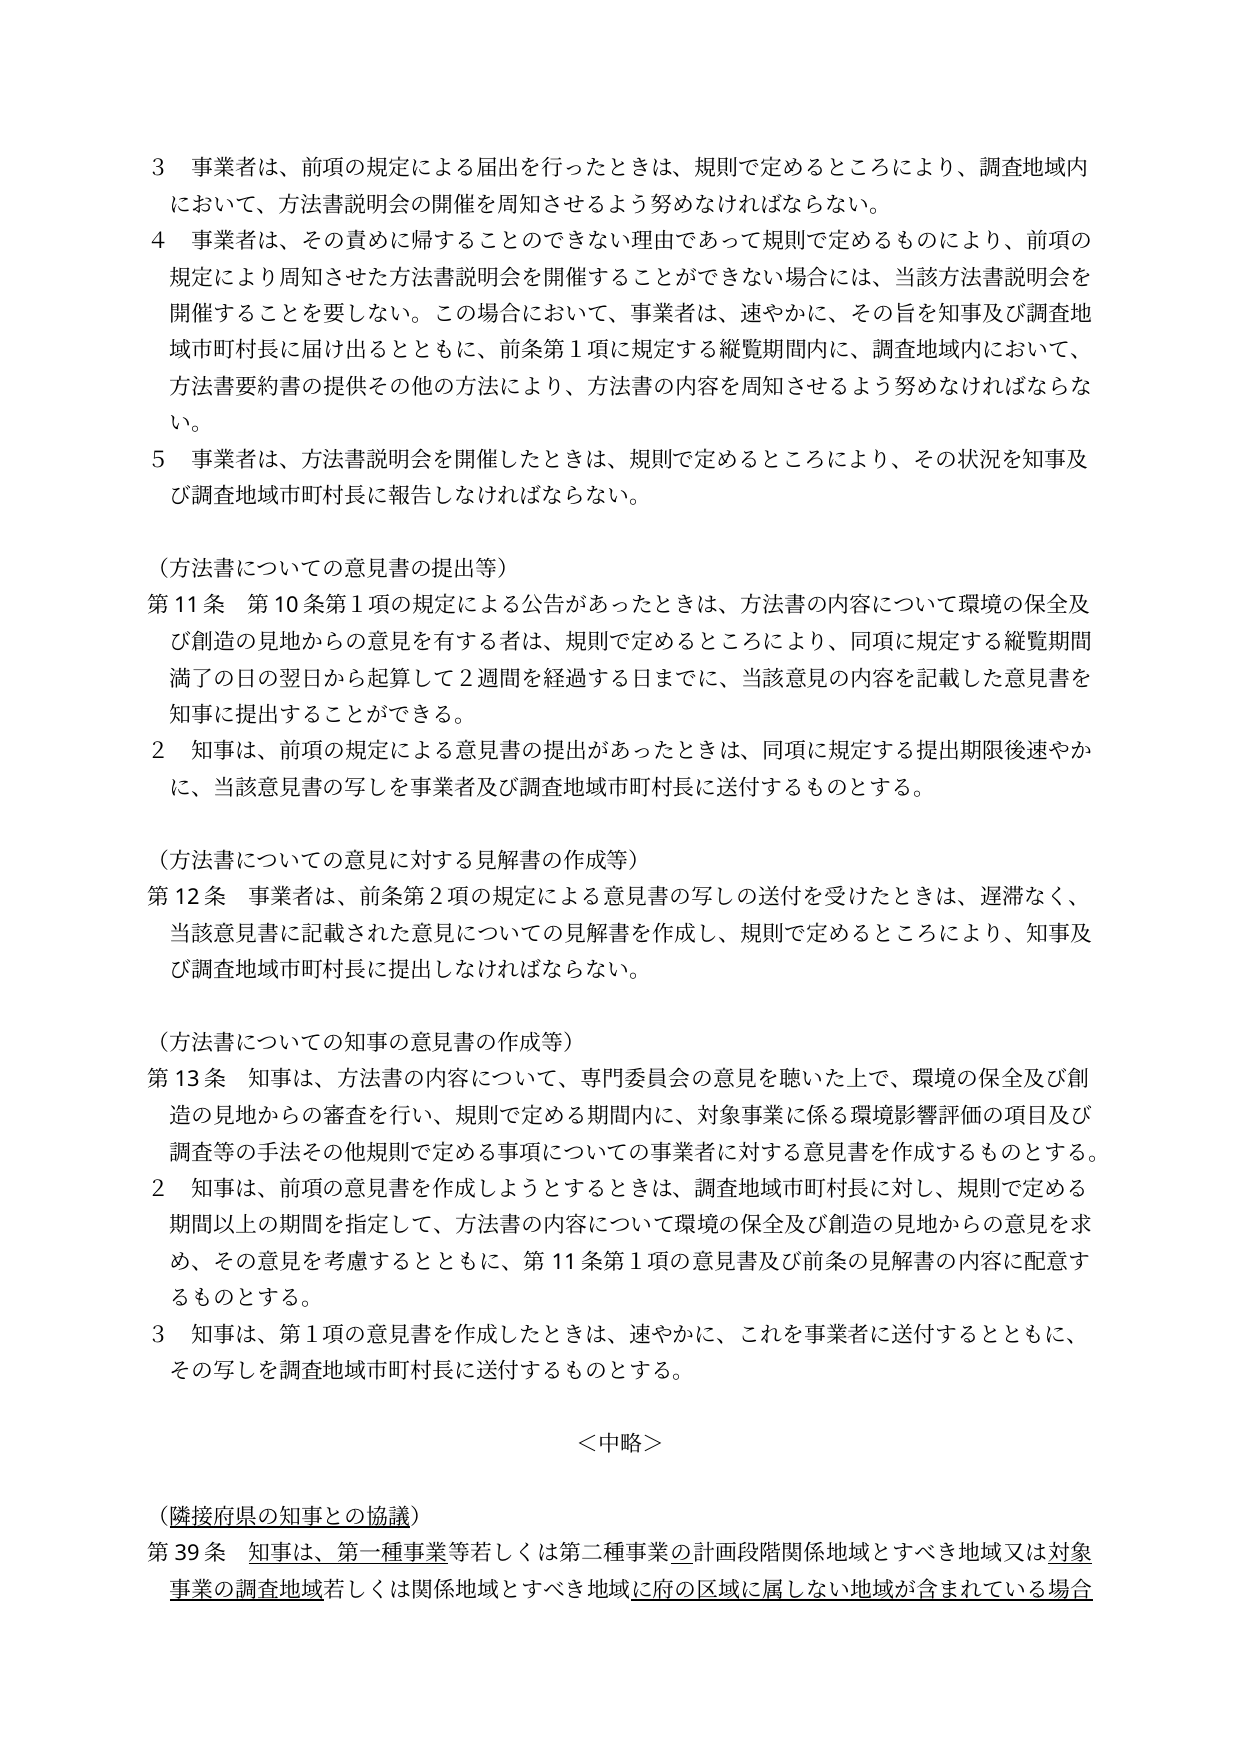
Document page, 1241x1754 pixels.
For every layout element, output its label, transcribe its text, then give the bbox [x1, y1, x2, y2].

text ３ 事業者は、前項の規定による届出を行ったときは、規則で定めるところにより、調査地域内において、方法書説明会の開催を周知させるよう努めなければならない。 [148, 148, 1092, 221]
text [148, 1533, 1092, 1606]
text ４ 事業者は、その責めに帰することのできない理由であって規則で定めるものにより、前項の規定により周知させた方法書説明会を開催することができない場合には、当該方法書説明会を開催することを要しない。この場合において、事業者は、速やかに、その旨を知事及び調査地域市町村長に届け出るとともに、前条第１項に規定する縦覧期間内に、調査地域内において、方法書要約書の提供その他の方法により、方法書の内容を周知させるよう努めなければならない。 [148, 221, 1092, 439]
text ２ 知事は、前項の意見書を作成しようとするときは、調査地域市町村長に対し、規則で定める期間以上の期間を指定して、方法書の内容について環境の保全及び創造の見地からの意見を求め、その意見を考慮するとともに、第11条第１項の意見書及び前条の見解書の内容に配意するものとする。 [148, 1169, 1092, 1314]
text 第12条 事業者は、前条第２項の規定による意見書の写しの送付を受けたときは、遅滞なく、当該意見書に記載された意見についての見解書を作成し、規則で定めるところにより、知事及び調査地域市町村長に提出しなければならない。 [148, 877, 1092, 986]
text ３ 知事は、第１項の意見書を作成したときは、速やかに、これを事業者に送付するとともに、その写しを調査地域市町村長に送付するものとする。 [148, 1314, 1092, 1387]
text （隣接府県の知事との協議） [148, 1497, 1092, 1533]
text ２ 知事は、前項の規定による意見書の提出があったときは、同項に規定する提出期限後速やかに、当該意見書の写しを事業者及び調査地域市町村長に送付するものとする。 [148, 731, 1092, 804]
text （方法書についての知事の意見書の作成等） [148, 1023, 1092, 1059]
text ＜中略＞ [148, 1424, 1092, 1460]
text 第11条 第10条第１項の規定による公告があったときは、方法書の内容について環境の保全及び創造の見地からの意見を有する者は、規則で定めるところにより、同項に規定する縦覧期間満了の日の翌日から起算して２週間を経過する日までに、当該意見の内容を記載した意見書を知事に提出することができる。 [148, 585, 1092, 731]
text （方法書についての意見書の提出等） [148, 549, 1092, 585]
text （方法書についての意見に対する見解書の作成等） [148, 841, 1092, 877]
text ５ 事業者は、方法書説明会を開催したときは、規則で定めるところにより、その状況を知事及び調査地域市町村長に報告しなければならない。 [148, 439, 1092, 512]
text 第13条 知事は、方法書の内容について、専門委員会の意見を聴いた上で、環境の保全及び創造の見地からの審査を行い、規則で定める期間内に、対象事業に係る環境影響評価の項目及び調査等の手法その他規則で定める事項についての事業者に対する意見書を作成するものとする。 [148, 1059, 1092, 1169]
